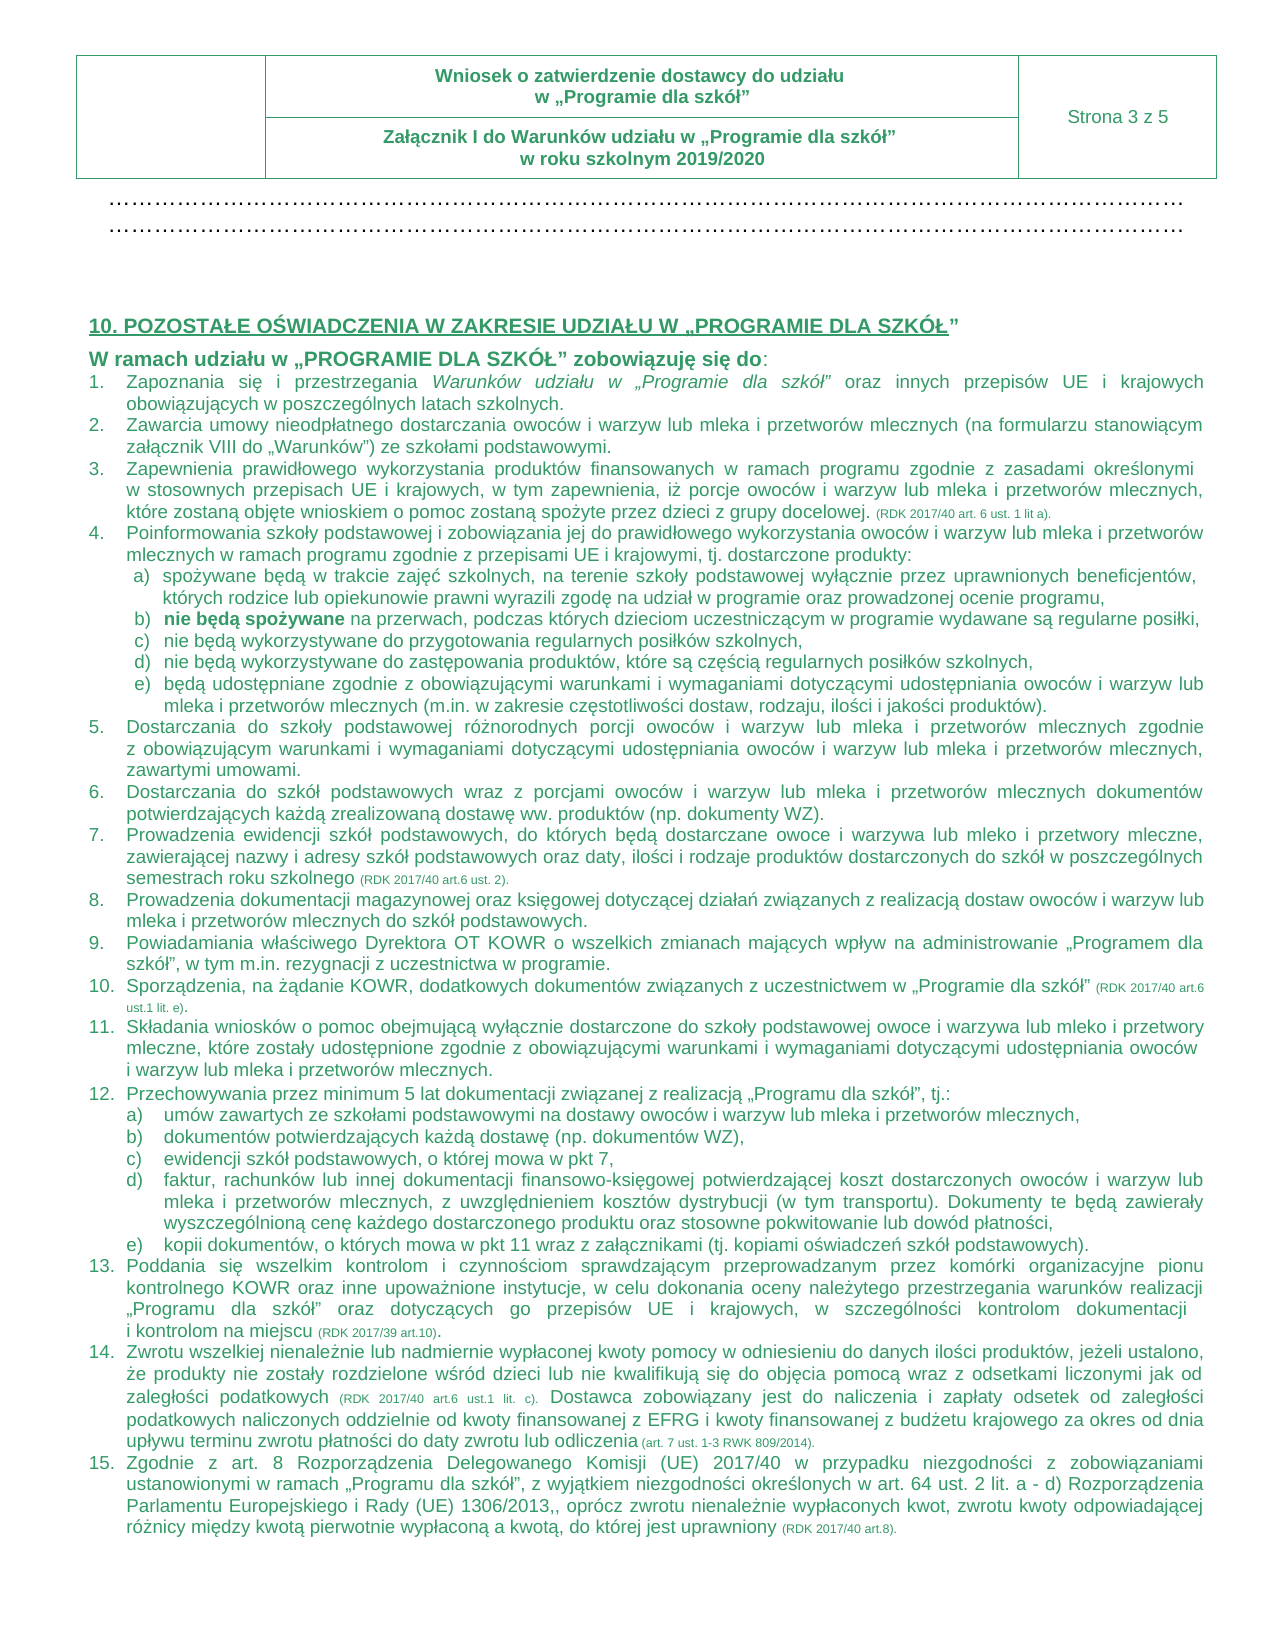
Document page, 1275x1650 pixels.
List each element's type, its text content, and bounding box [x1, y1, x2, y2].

list dokumentów potwierdzających każdą dostawę (np. dokumentów WZ), [126, 1126, 1204, 1147]
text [107, 184, 1204, 237]
list będą udostępniane zgodnie z obowiązującymi warunkami i wymaganiami dotyczącymi udostępniania owoców i warzyw lub mleka i przetworów mlecznych (m.in. w zakresie częstotliwości dostaw, rodzaju, ilości i jakości produktów). [134, 673, 1204, 716]
list Przechowywania przez minimum 5 lat dokumentacji związanej z realizacją „Programu dla szkół”, tj.: [89, 1083, 1204, 1104]
list faktur, rachunków lub innej dokumentacji finansowo-księgowej potwierdzającej koszt dostarczonych owoców i warzyw lub mleka i przetworów mlecznych, z uwzględnieniem kosztów dystrybucji (w tym transportu). Dokumenty te będą zawierały wyszczególnioną cenę każdego dostarczonego produktu oraz stosowne pokwitowanie lub dowód płatności, [126, 1169, 1204, 1233]
list Zapoznania się i przestrzegania Warunków udziału w „Programie dla szkół” oraz innych przepisów UE i krajowych obowiązujących w poszczególnych latach szkolnych. [89, 371, 1204, 414]
list Zapewnienia prawidłowego wykorzystania produktów finansowanych w ramach programu zgodnie z zasadami określonymi w stosownych przepisach UE i krajowych, w tym zapewnienia, iż porcje owoców i warzyw lub mleka i przetworów mlecznych, które zostaną objęte wnioskiem o pomoc zostaną spożyte przez dzieci z grupy docelowej. (RDK 2017/40 art. 6 ust. 1 lit a). [89, 457, 1204, 522]
list Prowadzenia dokumentacji magazynowej oraz księgowej dotyczącej działań związanych z realizacją dostaw owoców i warzyw lub mleka i przetworów mlecznych do szkół podstawowych. [89, 888, 1204, 932]
list kopii dokumentów, o których mowa w pkt 11 wraz z załącznikami (tj. kopiami oświadczeń szkół podstawowych). [126, 1233, 1204, 1255]
list Zawarcia umowy nieodpłatnego dostarczania owoców i warzyw lub mleka i przetworów mlecznych (na formularzu stanowiącym załącznik VIII do „Warunków”) ze szkołami podstawowymi. [89, 414, 1204, 457]
list Sporządzenia, na żądanie KOWR, dodatkowych dokumentów związanych z uczestnictwem w „Programie dla szkół” (RDK 2017/40 art.6 ust.1 lit. e). [89, 975, 1204, 1016]
list nie będą spożywane na przerwach, podczas których dzieciom uczestniczącym w programie wydawane są regularne posiłki, [134, 608, 1204, 630]
text W ramach udziału w „PROGRAMIE DLA SZKÓŁ” zobowiązuję się do: [89, 347, 1204, 371]
list umów zawartych ze szkołami podstawowymi na dostawy owoców i warzyw lub mleka i przetworów mlecznych, [126, 1104, 1204, 1126]
list Prowadzenia ewidencji szkół podstawowych, do których będą dostarczane owoce i warzywa lub mleko i przetwory mleczne, zawierającej nazwy i adresy szkół podstawowych oraz daty, ilości i rodzaje produktów dostarczonych do szkół w poszczególnych semestrach roku szkolnego (RDK 2017/40 art.6 ust. 2). [89, 824, 1204, 888]
list Dostarczania do szkoły podstawowej różnorodnych porcji owoców i warzyw lub mleka i przetworów mlecznych zgodnie z obowiązującym warunkami i wymaganiami dotyczącymi udostępniania owoców i warzyw lub mleka i przetworów mlecznych, zawartymi umowami. [89, 716, 1204, 781]
list Powiadamiania właściwego Dyrektora OT KOWR o wszelkich zmianach mających wpływ na administrowanie „Programem dla szkół”, w tym m.in. rezygnacji z uczestnictwa w programie. [89, 932, 1204, 975]
list Składania wniosków o pomoc obejmującą wyłącznie dostarczone do szkoły podstawowej owoce i warzywa lub mleko i przetwory mleczne, które zostały udostępnione zgodnie z obowiązującymi warunkami i wymaganiami dotyczącymi udostępniania owoców i warzyw lub mleka i przetworów mlecznych. [89, 1016, 1204, 1080]
subtitle 10. POZOSTAŁE OŚWIADCZENIA W ZAKRESIE UDZIAŁU W „PROGRAMIE DLA SZKÓŁ” [89, 313, 1204, 337]
list nie będą wykorzystywane do przygotowania regularnych posiłków szkolnych, [134, 630, 1204, 651]
list ewidencji szkół podstawowych, o której mowa w pkt 7, [126, 1147, 1204, 1169]
list spożywane będą w trakcie zajęć szkolnych, na terenie szkoły podstawowej wyłącznie przez uprawnionych beneficjentów, których rodzice lub opiekunowie prawni wyrazili zgodę na udział w programie oraz prowadzonej ocenie programu, [133, 565, 1204, 608]
list Zwrotu wszelkiej nienależnie lub nadmiernie wypłaconej kwoty pomocy w odniesieniu do danych ilości produktów, jeżeli ustalono, że produkty nie zostały rozdzielone wśród dzieci lub nie kwalifikują się do objęcia pomocą wraz z odsetkami liczonymi jak od zaległości podatkowych (RDK 2017/40 art.6 ust.1 lit. c). Dostawca zobowiązany jest do naliczenia i zapłaty odsetek od zaległości podatkowych naliczonych oddzielnie od kwoty finansowanej z EFRG i kwoty finansowanej z budżetu krajowego za okres od dnia upływu terminu zwrotu płatności do daty zwrotu lub odliczenia (art. 7 ust. 1-3 RWK 809/2014). [89, 1341, 1204, 1452]
list Poinformowania szkoły podstawowej i zobowiązania jej do prawidłowego wykorzystania owoców i warzyw lub mleka i przetworów mlecznych w ramach programu zgodnie z przepisami UE i krajowymi, tj. dostarczone produkty: [89, 522, 1204, 565]
list Dostarczania do szkół podstawowych wraz z porcjami owoców i warzyw lub mleka i przetworów mlecznych dokumentów potwierdzających każdą zrealizowaną dostawę ww. produktów (np. dokumenty WZ). [89, 781, 1204, 824]
list nie będą wykorzystywane do zastępowania produktów, które są częścią regularnych posiłków szkolnych, [134, 651, 1204, 673]
list Poddania się wszelkim kontrolom i czynnościom sprawdzającym przeprowadzanym przez komórki organizacyjne pionu kontrolnego KOWR oraz inne upoważnione instytucje, w celu dokonania oceny należytego przestrzegania warunków realizacji „Programu dla szkół” oraz dotyczących go przepisów UE i krajowych, w szczególności kontrolom dokumentacji i kontrolom na miejscu (RDK 2017/39 art.10). [89, 1255, 1204, 1341]
list Zgodnie z art. 8 Rozporządzenia Delegowanego Komisji (UE) 2017/40 w przypadku niezgodności z zobowiązaniami ustanowionymi w ramach „Programu dla szkół”, z wyjątkiem niezgodności określonych w art. 64 ust. 2 lit. a - d) Rozporządzenia Parlamentu Europejskiego i Rady (UE) 1306/2013,, oprócz zwrotu nienależnie wypłaconych kwot, zwrotu kwoty odpowiadającej różnicy między kwotą pierwotnie wypłaconą a kwotą, do której jest uprawniony (RDK 2017/40 art.8). [89, 1452, 1204, 1538]
